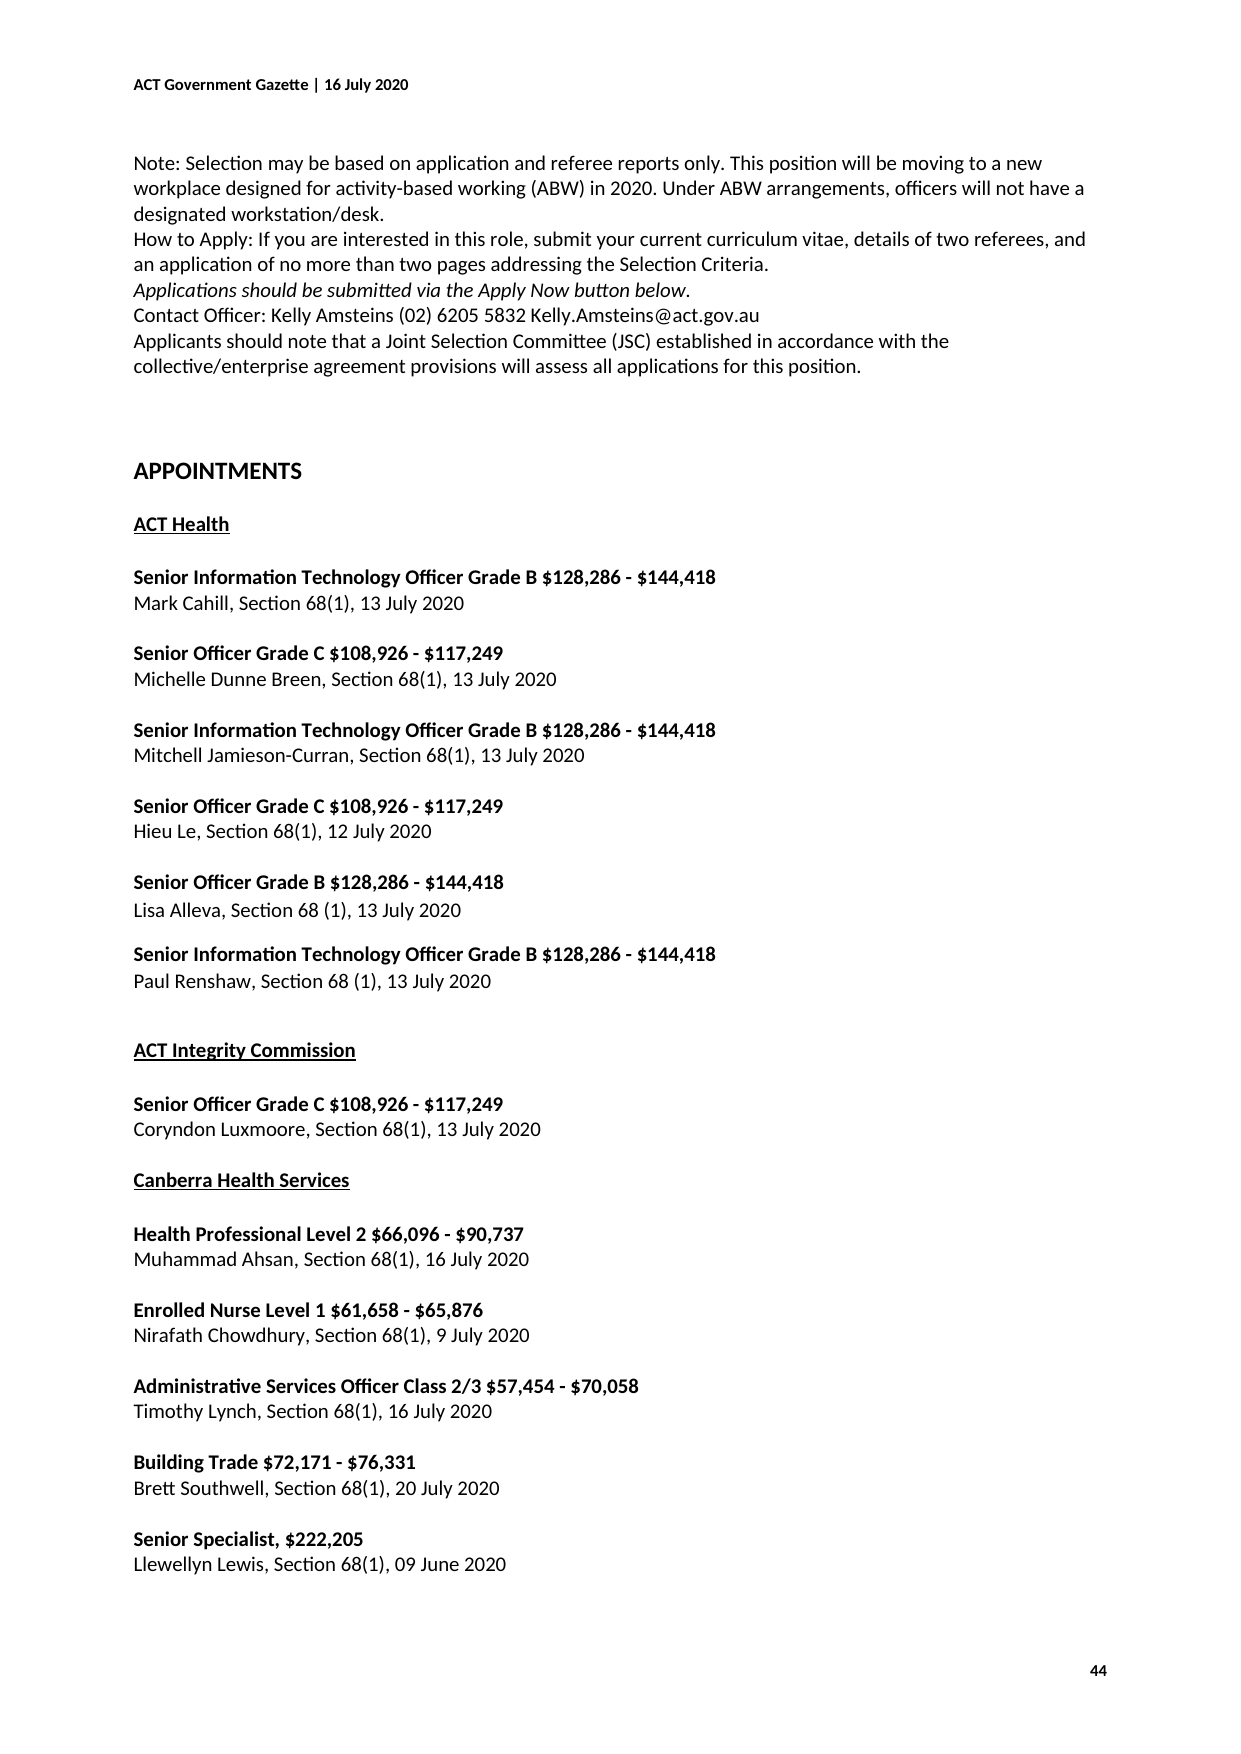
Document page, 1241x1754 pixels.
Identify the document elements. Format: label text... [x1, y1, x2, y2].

text Health Professional Level 2 $66,096 - $90,737 [133, 1221, 1107, 1246]
text Mark Cahill, Section 68(1), 13 July 2020 [133, 590, 1107, 615]
subtitle ACT Health [133, 511, 1107, 536]
text Nirafath Chowdhury, Section 68(1), 9 July 2020 [133, 1322, 1107, 1348]
text Hieu Le, Section 68(1), 12 July 2020 [133, 818, 1107, 844]
text Senior Officer Grade B $128,286 - $144,418 Lisa Alleva, Section 68 (1), 13 July 2020 [133, 869, 1107, 922]
text Brett Southwell, Section 68(1), 20 July 2020 [133, 1475, 1107, 1500]
text How to Apply: If you are interested in this role, submit your current curriculum vitae, details of two referees, and an application of no more than two pages addressing the Selection Criteria. [133, 226, 1107, 277]
text Building Trade $72,171 - $76,331 [133, 1449, 1107, 1475]
text Senior Information Technology Officer Grade B $128,286 - $144,418 [133, 717, 1107, 742]
text Applications should be submitted via the Apply Now button below. [133, 277, 1107, 302]
text Contact Officer: Kelly Amsteins (02) 6205 5832 Kelly.Amsteins@act.gov.au [133, 302, 1107, 328]
text Coryndon Luxmoore, Section 68(1), 13 July 2020 [133, 1117, 1107, 1142]
text Senior Officer Grade C $108,926 - $117,249 [133, 641, 1107, 666]
text Senior Information Technology Officer Grade B $128,286 - $144,418 Paul Renshaw, Section 68 (1), 13 July 2020 [133, 941, 1107, 994]
subtitle Canberra Health Services [133, 1167, 1107, 1193]
text Timothy Lynch, Section 68(1), 16 July 2020 [133, 1399, 1107, 1424]
text Senior Officer Grade C $108,926 - $117,249 [133, 793, 1107, 818]
text Administrative Services Officer Class 2/3 $57,454 - $70,058 [133, 1373, 1107, 1399]
text Senior Specialist, $222,205 [133, 1526, 1107, 1551]
text Senior Officer Grade C $108,926 - $117,249 [133, 1091, 1107, 1117]
text Llewellyn Lewis, Section 68(1), 09 June 2020 [133, 1551, 1107, 1577]
text Applicants should note that a Joint Selection Committee (JSC) established in accordance with the collective/enterprise agreement provisions will assess all applications for this position. [133, 328, 1107, 379]
text Enrolled Nurse Level 1 $61,658 - $65,876 [133, 1297, 1107, 1322]
text Senior Information Technology Officer Grade B $128,286 - $144,418 [133, 564, 1107, 590]
text Note: Selection may be based on application and referee reports only. This position will be moving to a new workplace designed for activity-based working (ABW) in 2020. Under ABW arrangements, officers will not have a designated workstation/desk. [133, 150, 1107, 226]
text Michelle Dunne Breen, Section 68(1), 13 July 2020 [133, 666, 1107, 691]
subtitle ACT Integrity Commission [133, 1038, 1107, 1063]
text Mitchell Jamieson-Curran, Section 68(1), 13 July 2020 [133, 742, 1107, 768]
text Muhammad Ahsan, Section 68(1), 16 July 2020 [133, 1246, 1107, 1272]
subtitle APPOINTMENTS [133, 455, 1107, 486]
